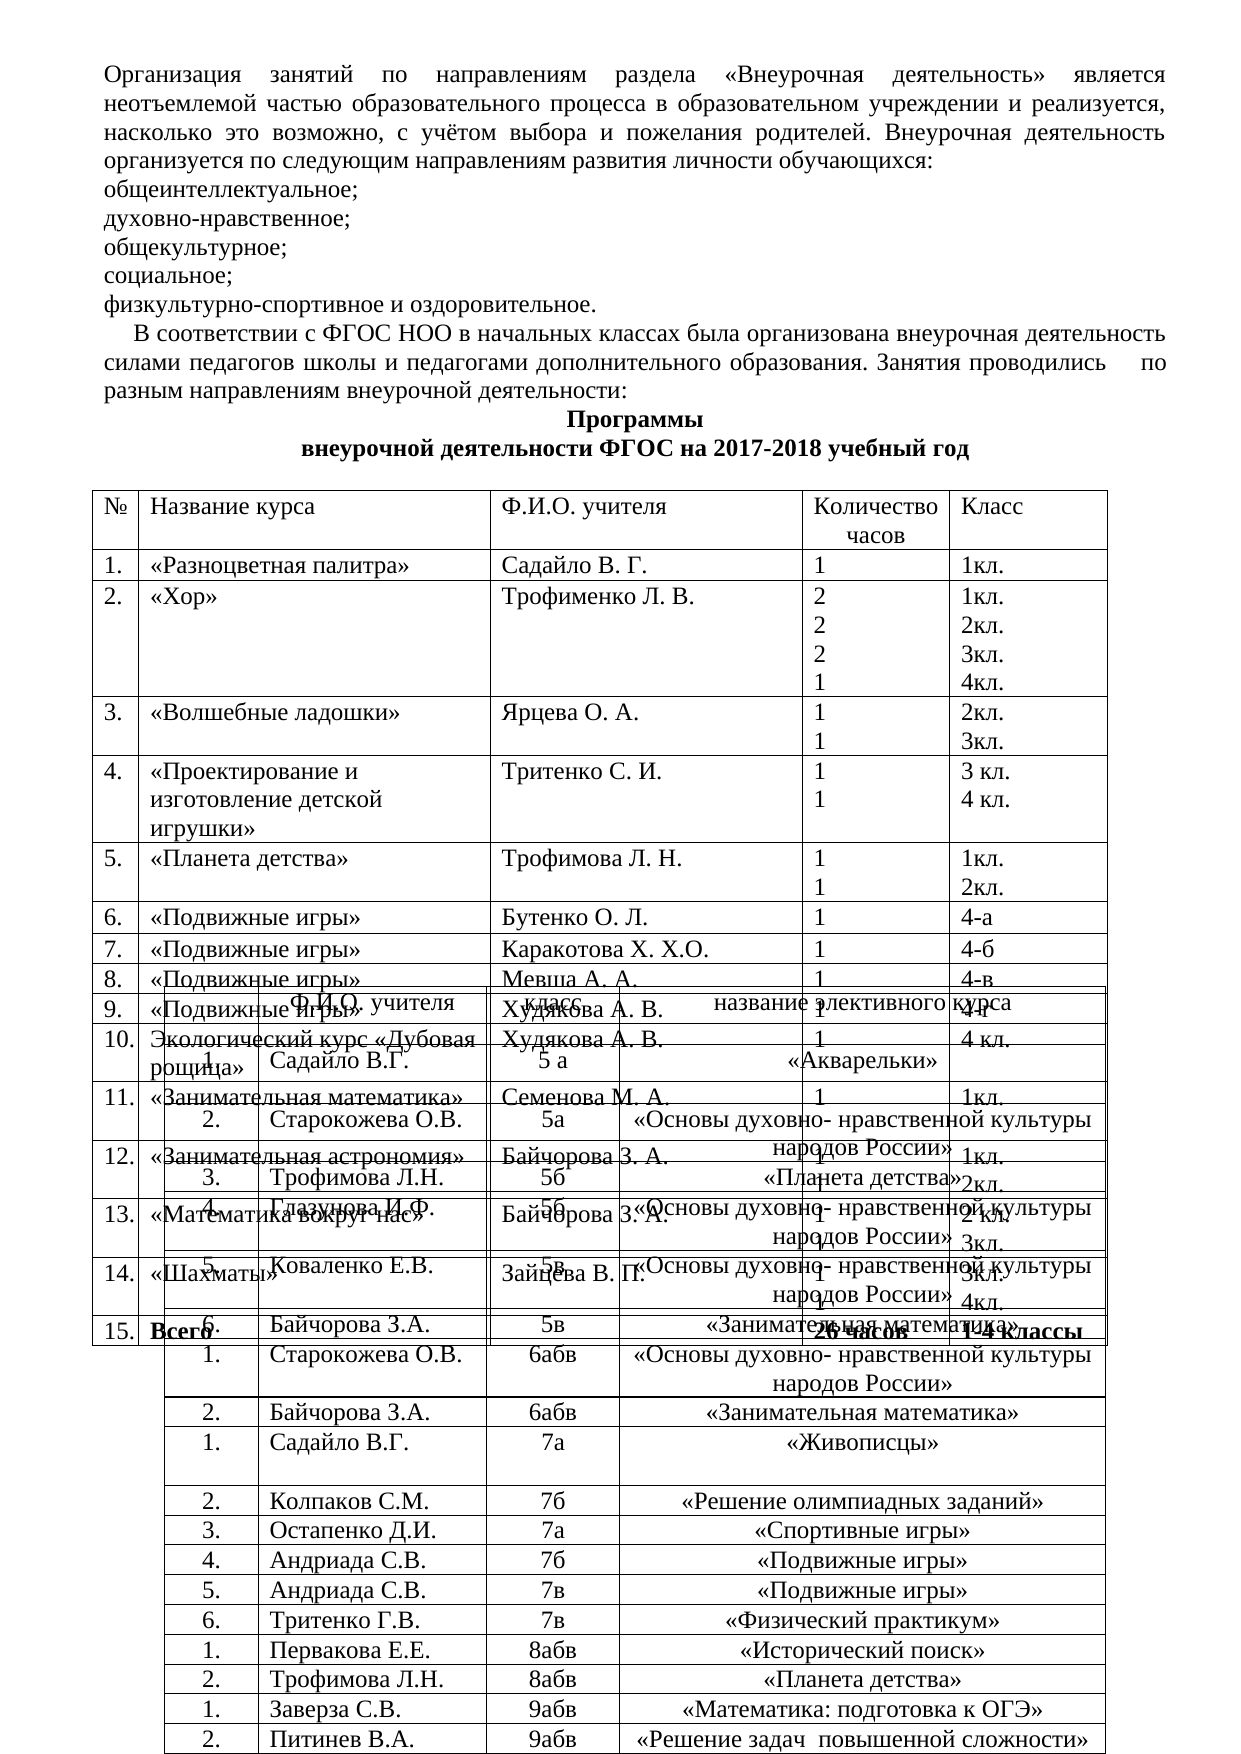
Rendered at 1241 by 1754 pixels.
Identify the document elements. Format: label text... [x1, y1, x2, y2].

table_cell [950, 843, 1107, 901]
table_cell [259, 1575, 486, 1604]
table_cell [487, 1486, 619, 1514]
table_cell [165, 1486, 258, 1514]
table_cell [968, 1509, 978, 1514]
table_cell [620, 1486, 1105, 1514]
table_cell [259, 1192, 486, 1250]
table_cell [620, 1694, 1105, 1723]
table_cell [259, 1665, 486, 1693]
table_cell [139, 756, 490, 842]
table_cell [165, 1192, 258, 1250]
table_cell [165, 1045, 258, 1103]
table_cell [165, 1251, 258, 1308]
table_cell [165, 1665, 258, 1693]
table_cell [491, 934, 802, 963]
text Программы [103, 404, 1167, 433]
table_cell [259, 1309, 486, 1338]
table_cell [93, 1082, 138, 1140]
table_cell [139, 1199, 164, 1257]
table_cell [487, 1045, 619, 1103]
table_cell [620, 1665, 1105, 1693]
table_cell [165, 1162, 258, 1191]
text В соответствии с ФГОС НОО в начальных классах была организована внеурочная деятельность силами педагогов школы и педагогами дополнительного образования. Занятия проводились по разным направлениям внеурочной деятельности: [103, 318, 1167, 404]
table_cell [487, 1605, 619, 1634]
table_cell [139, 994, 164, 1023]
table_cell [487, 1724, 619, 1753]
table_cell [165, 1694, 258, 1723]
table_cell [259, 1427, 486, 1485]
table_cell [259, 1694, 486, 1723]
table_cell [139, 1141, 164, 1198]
text общеинтеллектуальное; [103, 174, 1167, 203]
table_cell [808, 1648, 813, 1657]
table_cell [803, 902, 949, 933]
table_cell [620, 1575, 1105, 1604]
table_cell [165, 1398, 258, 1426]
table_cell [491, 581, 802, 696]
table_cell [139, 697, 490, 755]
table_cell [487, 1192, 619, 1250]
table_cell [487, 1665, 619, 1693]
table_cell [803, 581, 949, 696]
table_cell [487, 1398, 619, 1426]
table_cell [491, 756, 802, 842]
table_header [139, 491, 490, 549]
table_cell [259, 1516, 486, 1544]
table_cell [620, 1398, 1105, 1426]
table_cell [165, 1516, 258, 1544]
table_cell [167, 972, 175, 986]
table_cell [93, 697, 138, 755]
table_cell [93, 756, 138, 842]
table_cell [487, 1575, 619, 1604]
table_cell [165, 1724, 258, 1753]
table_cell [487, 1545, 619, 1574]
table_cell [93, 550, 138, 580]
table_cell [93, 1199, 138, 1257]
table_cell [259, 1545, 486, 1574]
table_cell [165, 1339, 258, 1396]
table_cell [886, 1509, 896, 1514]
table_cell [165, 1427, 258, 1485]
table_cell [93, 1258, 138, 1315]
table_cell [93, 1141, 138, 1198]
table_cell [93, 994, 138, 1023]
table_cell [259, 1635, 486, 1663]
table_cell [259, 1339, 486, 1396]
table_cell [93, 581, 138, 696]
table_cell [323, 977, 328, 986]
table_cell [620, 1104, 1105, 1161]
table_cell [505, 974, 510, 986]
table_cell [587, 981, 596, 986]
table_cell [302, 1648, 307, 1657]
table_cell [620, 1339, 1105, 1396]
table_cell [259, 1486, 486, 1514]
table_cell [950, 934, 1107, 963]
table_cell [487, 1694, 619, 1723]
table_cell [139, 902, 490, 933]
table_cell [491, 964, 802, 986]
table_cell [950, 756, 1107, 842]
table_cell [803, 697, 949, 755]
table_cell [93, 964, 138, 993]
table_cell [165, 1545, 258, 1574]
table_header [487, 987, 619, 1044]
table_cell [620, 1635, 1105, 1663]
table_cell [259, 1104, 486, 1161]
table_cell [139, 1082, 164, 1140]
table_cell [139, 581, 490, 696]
text Организация занятий по направлениям раздела «Внеурочная деятельность» является неотъемлемой частью образовательного процесса в образовательном учреждении и реализуется, насколько это возможно, с учётом выбора и пожелания родителей. Внеурочная деятельность организуется по следующим направлениям развития личности обучающихся: [103, 59, 1167, 174]
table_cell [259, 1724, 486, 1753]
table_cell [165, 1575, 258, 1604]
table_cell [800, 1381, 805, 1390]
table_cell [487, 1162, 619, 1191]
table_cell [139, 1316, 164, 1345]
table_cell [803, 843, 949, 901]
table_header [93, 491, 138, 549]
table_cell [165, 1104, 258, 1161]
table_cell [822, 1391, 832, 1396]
text духовно-нравственное; [103, 203, 1167, 232]
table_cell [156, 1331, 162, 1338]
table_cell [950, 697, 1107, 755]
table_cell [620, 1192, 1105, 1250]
text социальное; [103, 260, 1167, 289]
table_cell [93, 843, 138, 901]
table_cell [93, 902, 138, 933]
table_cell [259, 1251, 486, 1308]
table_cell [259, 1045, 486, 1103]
text общекультурное; [103, 232, 1167, 260]
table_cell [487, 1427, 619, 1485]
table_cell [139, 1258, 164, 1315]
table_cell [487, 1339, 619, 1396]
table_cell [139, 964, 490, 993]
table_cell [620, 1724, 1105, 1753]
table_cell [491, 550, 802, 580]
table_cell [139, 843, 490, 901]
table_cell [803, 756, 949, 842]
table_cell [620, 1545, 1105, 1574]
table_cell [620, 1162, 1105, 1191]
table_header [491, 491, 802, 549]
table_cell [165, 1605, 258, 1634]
text внеурочной деятельности ФГОС на 2017-2018 учебный год [103, 433, 1167, 462]
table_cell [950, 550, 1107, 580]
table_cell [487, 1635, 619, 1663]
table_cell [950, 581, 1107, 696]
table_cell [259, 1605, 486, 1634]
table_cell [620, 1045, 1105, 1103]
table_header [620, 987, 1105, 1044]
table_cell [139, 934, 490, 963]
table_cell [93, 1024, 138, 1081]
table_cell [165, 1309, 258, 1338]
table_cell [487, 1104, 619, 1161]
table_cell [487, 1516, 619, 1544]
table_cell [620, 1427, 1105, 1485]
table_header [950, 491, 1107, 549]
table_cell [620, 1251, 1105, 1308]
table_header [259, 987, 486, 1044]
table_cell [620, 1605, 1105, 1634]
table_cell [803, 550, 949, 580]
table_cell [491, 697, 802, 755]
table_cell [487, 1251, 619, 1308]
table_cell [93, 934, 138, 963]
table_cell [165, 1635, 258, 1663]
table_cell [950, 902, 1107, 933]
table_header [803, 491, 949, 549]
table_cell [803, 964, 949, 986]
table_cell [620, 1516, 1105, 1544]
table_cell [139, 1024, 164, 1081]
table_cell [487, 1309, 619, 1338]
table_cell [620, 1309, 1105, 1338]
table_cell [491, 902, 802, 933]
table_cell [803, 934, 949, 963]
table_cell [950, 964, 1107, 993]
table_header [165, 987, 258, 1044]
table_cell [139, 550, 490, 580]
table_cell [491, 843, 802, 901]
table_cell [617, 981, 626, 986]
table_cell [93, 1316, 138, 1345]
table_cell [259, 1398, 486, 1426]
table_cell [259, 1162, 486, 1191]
text физкультурно-спортивное и оздоровительное. [103, 289, 1167, 318]
